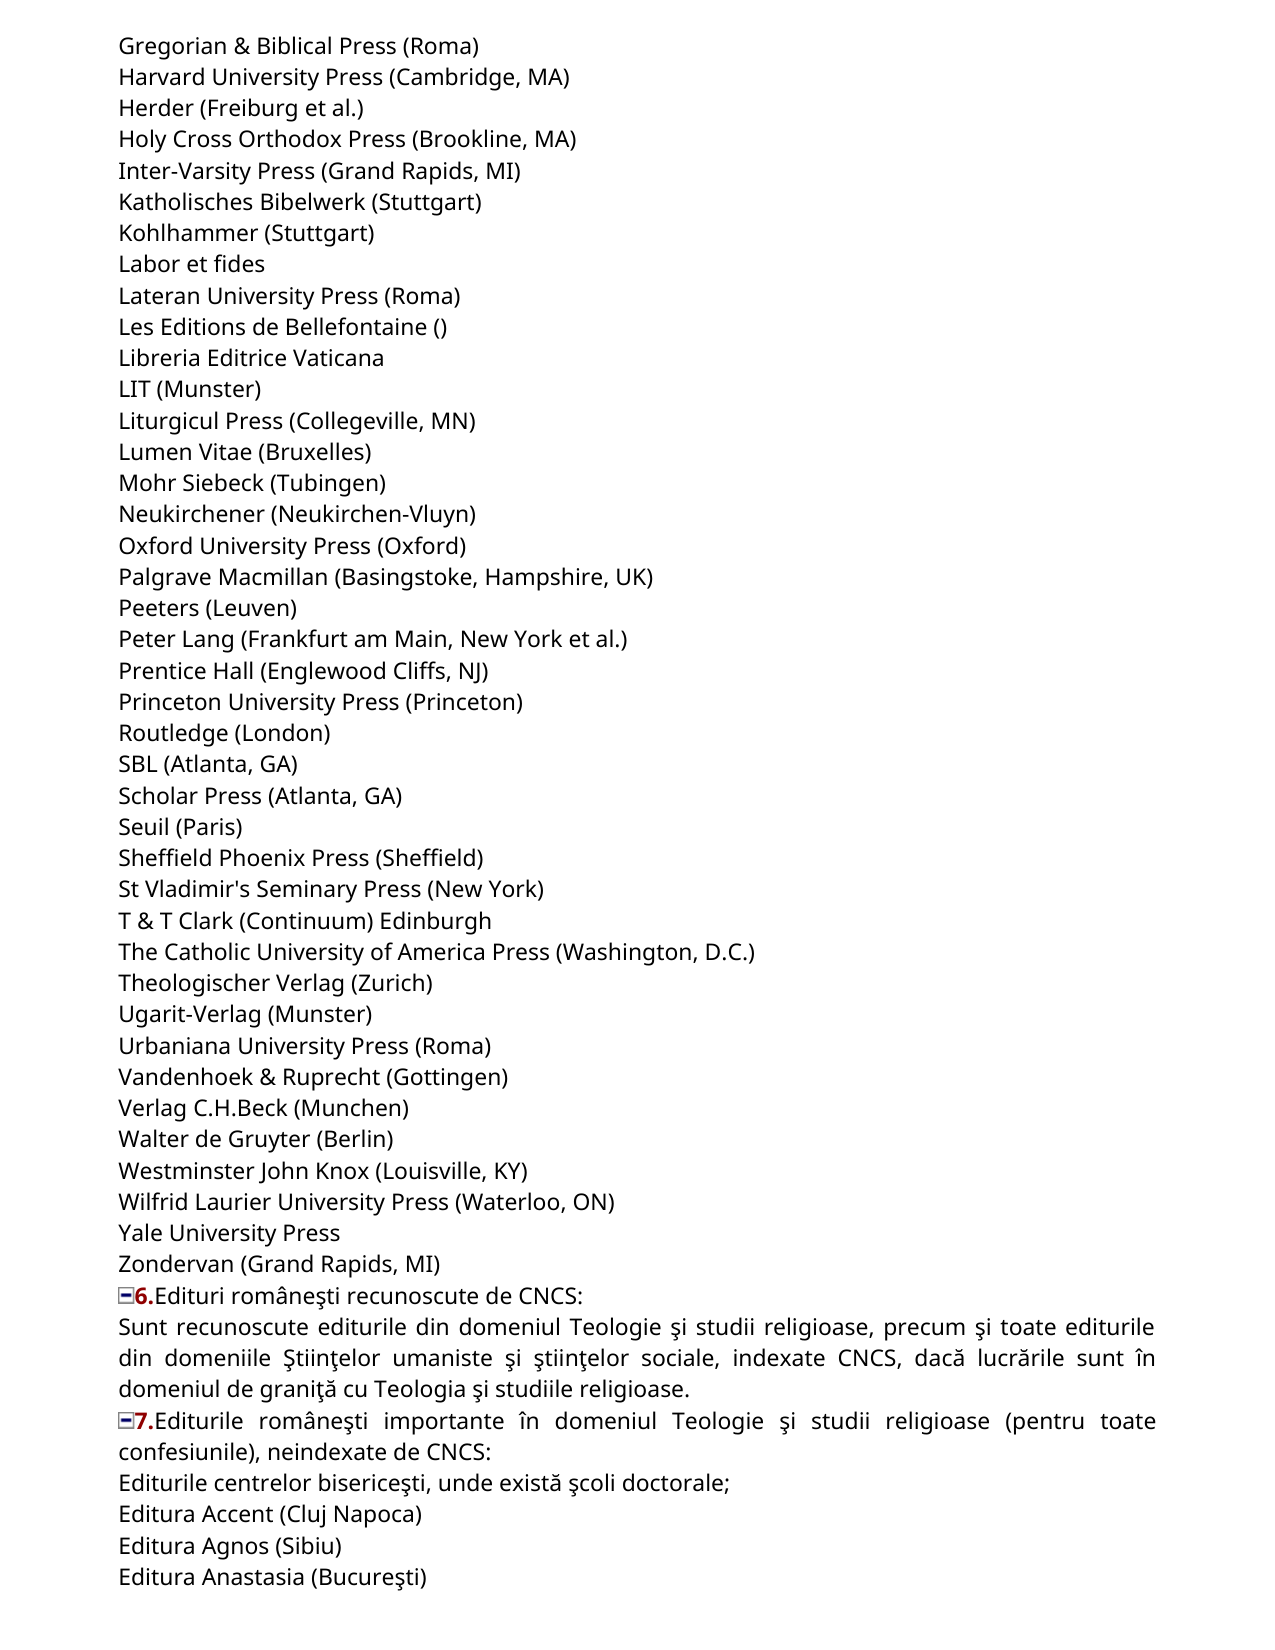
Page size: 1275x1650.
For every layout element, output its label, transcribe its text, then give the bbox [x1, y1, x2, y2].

text Seuil (Paris) [118, 811, 1157, 842]
text Yale University Press [118, 1217, 1157, 1248]
text Westminster John Knox (Louisville, KY) [118, 1154, 1157, 1186]
text Editura Accent (Cluj Napoca) [118, 1498, 1157, 1529]
text T & T Clark (Continuum) Edinburgh [118, 904, 1157, 936]
picture [118, 1287, 135, 1304]
text Sheffield Phoenix Press (Sheffield) [118, 842, 1157, 873]
picture [118, 1412, 135, 1429]
text Peter Lang (Frankfurt am Main, New York et al.) [118, 623, 1157, 654]
text 6.Edituri româneşti recunoscute de CNCS: [118, 1279, 1157, 1311]
text Vandenhoek & Ruprecht (Gottingen) [118, 1061, 1157, 1092]
text Editurile centrelor bisericeşti, unde există şcoli doctorale; [118, 1467, 1157, 1498]
text 7.Editurile româneşti importante în domeniul Teologie şi studii religioase (pentru toate confesiunile), neindexate de CNCS: [118, 1404, 1157, 1467]
text Peeters (Leuven) [118, 592, 1157, 623]
text Oxford University Press (Oxford) [118, 529, 1157, 561]
text Theologischer Verlag (Zurich) [118, 967, 1157, 998]
text Kohlhammer (Stuttgart) [118, 217, 1157, 248]
text Scholar Press (Atlanta, GA) [118, 779, 1157, 811]
text Labor et fides [118, 248, 1157, 279]
text Wilfrid Laurier University Press (Waterloo, ON) [118, 1186, 1157, 1217]
text Ugarit-Verlag (Munster) [118, 998, 1157, 1029]
text Editura Agnos (Sibiu) [118, 1529, 1157, 1561]
text Herder (Freiburg et al.) [118, 92, 1157, 123]
text St Vladimir's Seminary Press (New York) [118, 873, 1157, 904]
text Gregorian & Biblical Press (Roma) [118, 29, 1157, 61]
text Katholisches Bibelwerk (Stuttgart) [118, 186, 1157, 217]
text Walter de Gruyter (Berlin) [118, 1123, 1157, 1154]
text Liturgicul Press (Collegeville, MN) [118, 404, 1157, 436]
text LIT (Munster) [118, 373, 1157, 404]
text Neukirchener (Neukirchen-Vluyn) [118, 498, 1157, 529]
text Libreria Editrice Vaticana [118, 342, 1157, 373]
text Prentice Hall (Englewood Cliffs, NJ) [118, 654, 1157, 686]
text Princeton University Press (Princeton) [118, 686, 1157, 717]
text Urbaniana University Press (Roma) [118, 1029, 1157, 1061]
text Les Editions de Bellefontaine () [118, 311, 1157, 342]
text Sunt recunoscute editurile din domeniul Teologie şi studii religioase, precum şi toate editurile din domeniile Ştiinţelor umaniste şi ştiinţelor sociale, indexate CNCS, dacă lucrările sunt în domeniul de graniţă cu Teologia şi studiile religioase. [118, 1311, 1157, 1404]
text Inter-Varsity Press (Grand Rapids, MI) [118, 154, 1157, 186]
text Lateran University Press (Roma) [118, 279, 1157, 311]
text Harvard University Press (Cambridge, MA) [118, 61, 1157, 92]
text The Catholic University of America Press (Washington, D.C.) [118, 936, 1157, 967]
text Holy Cross Orthodox Press (Brookline, MA) [118, 123, 1157, 154]
text Routledge (London) [118, 717, 1157, 748]
text Palgrave Macmillan (Basingstoke, Hampshire, UK) [118, 561, 1157, 592]
text Editura Anastasia (Bucureşti) [118, 1561, 1157, 1592]
text Zondervan (Grand Rapids, MI) [118, 1248, 1157, 1279]
text Mohr Siebeck (Tubingen) [118, 467, 1157, 498]
text Verlag C.H.Beck (Munchen) [118, 1092, 1157, 1123]
text SBL (Atlanta, GA) [118, 748, 1157, 779]
text Lumen Vitae (Bruxelles) [118, 436, 1157, 467]
